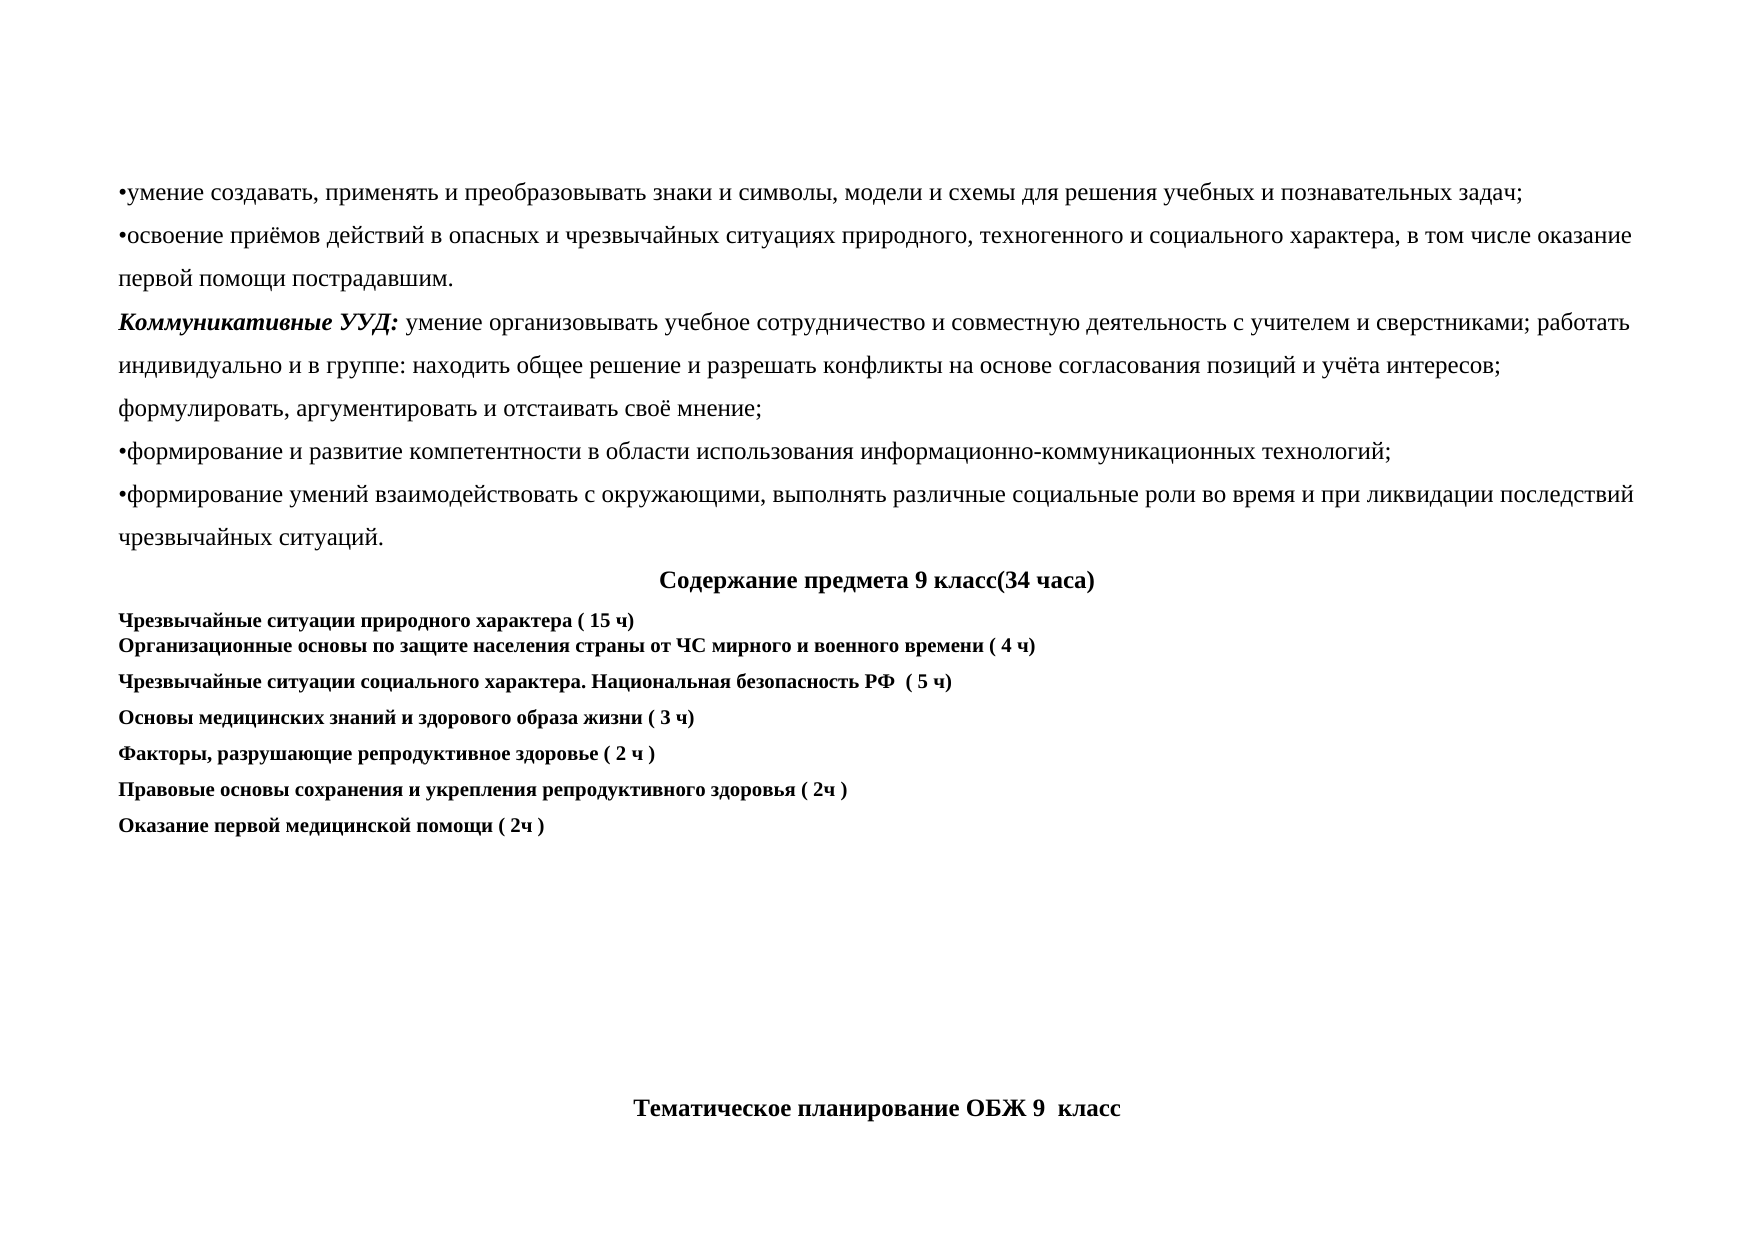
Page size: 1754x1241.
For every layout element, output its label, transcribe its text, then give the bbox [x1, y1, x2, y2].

text •формирование и развитие компетентности в области использования информационно-коммуникационных технологий; [118, 436, 1636, 465]
text •формирование умений взаимодействовать с окружающими, выполнять различные социальные роли во время и при ликвидации последствий чрезвычайных ситуаций. [118, 479, 1636, 551]
text Основы медицинских знаний и здорового образа жизни ( 3 ч) [118, 704, 1636, 729]
text Содержание предмета 9 класс(34 часа) [118, 565, 1636, 594]
text Правовые основы сохранения и укрепления репродуктивного здоровья ( 2ч ) [118, 777, 1636, 801]
text Оказание первой медицинской помощи ( 2ч ) [118, 813, 1636, 837]
text Организационные основы по защите населения страны от ЧС мирного и военного времени ( 4 ч) [118, 632, 1636, 657]
text Коммуникативные УУД: умение организовывать учебное сотрудничество и совместную деятельность с учителем и сверстниками; работать индивидуально и в группе: находить общее решение и разрешать конфликты на основе согласования позиций и учёта интересов; формулировать, аргументировать и отстаивать своё мнение; [118, 307, 1636, 422]
text Факторы, разрушающие репродуктивное здоровье ( 2 ч ) [118, 741, 1636, 765]
text Чрезвычайные ситуации социального характера. Национальная безопасность РФ ( 5 ч) [118, 668, 1636, 693]
text •умение создавать, применять и преобразовывать знаки и символы, модели и схемы для решения учебных и познавательных задач; [118, 177, 1636, 206]
text •освоение приёмов действий в опасных и чрезвычайных ситуациях природного, техногенного и социального характера, в том числе оказание первой помощи пострадавшим. [118, 220, 1636, 292]
text Чрезвычайные ситуации природного характера ( 15 ч) [118, 608, 1636, 632]
text Тематическое планирование ОБЖ 9 класс [118, 1093, 1636, 1122]
